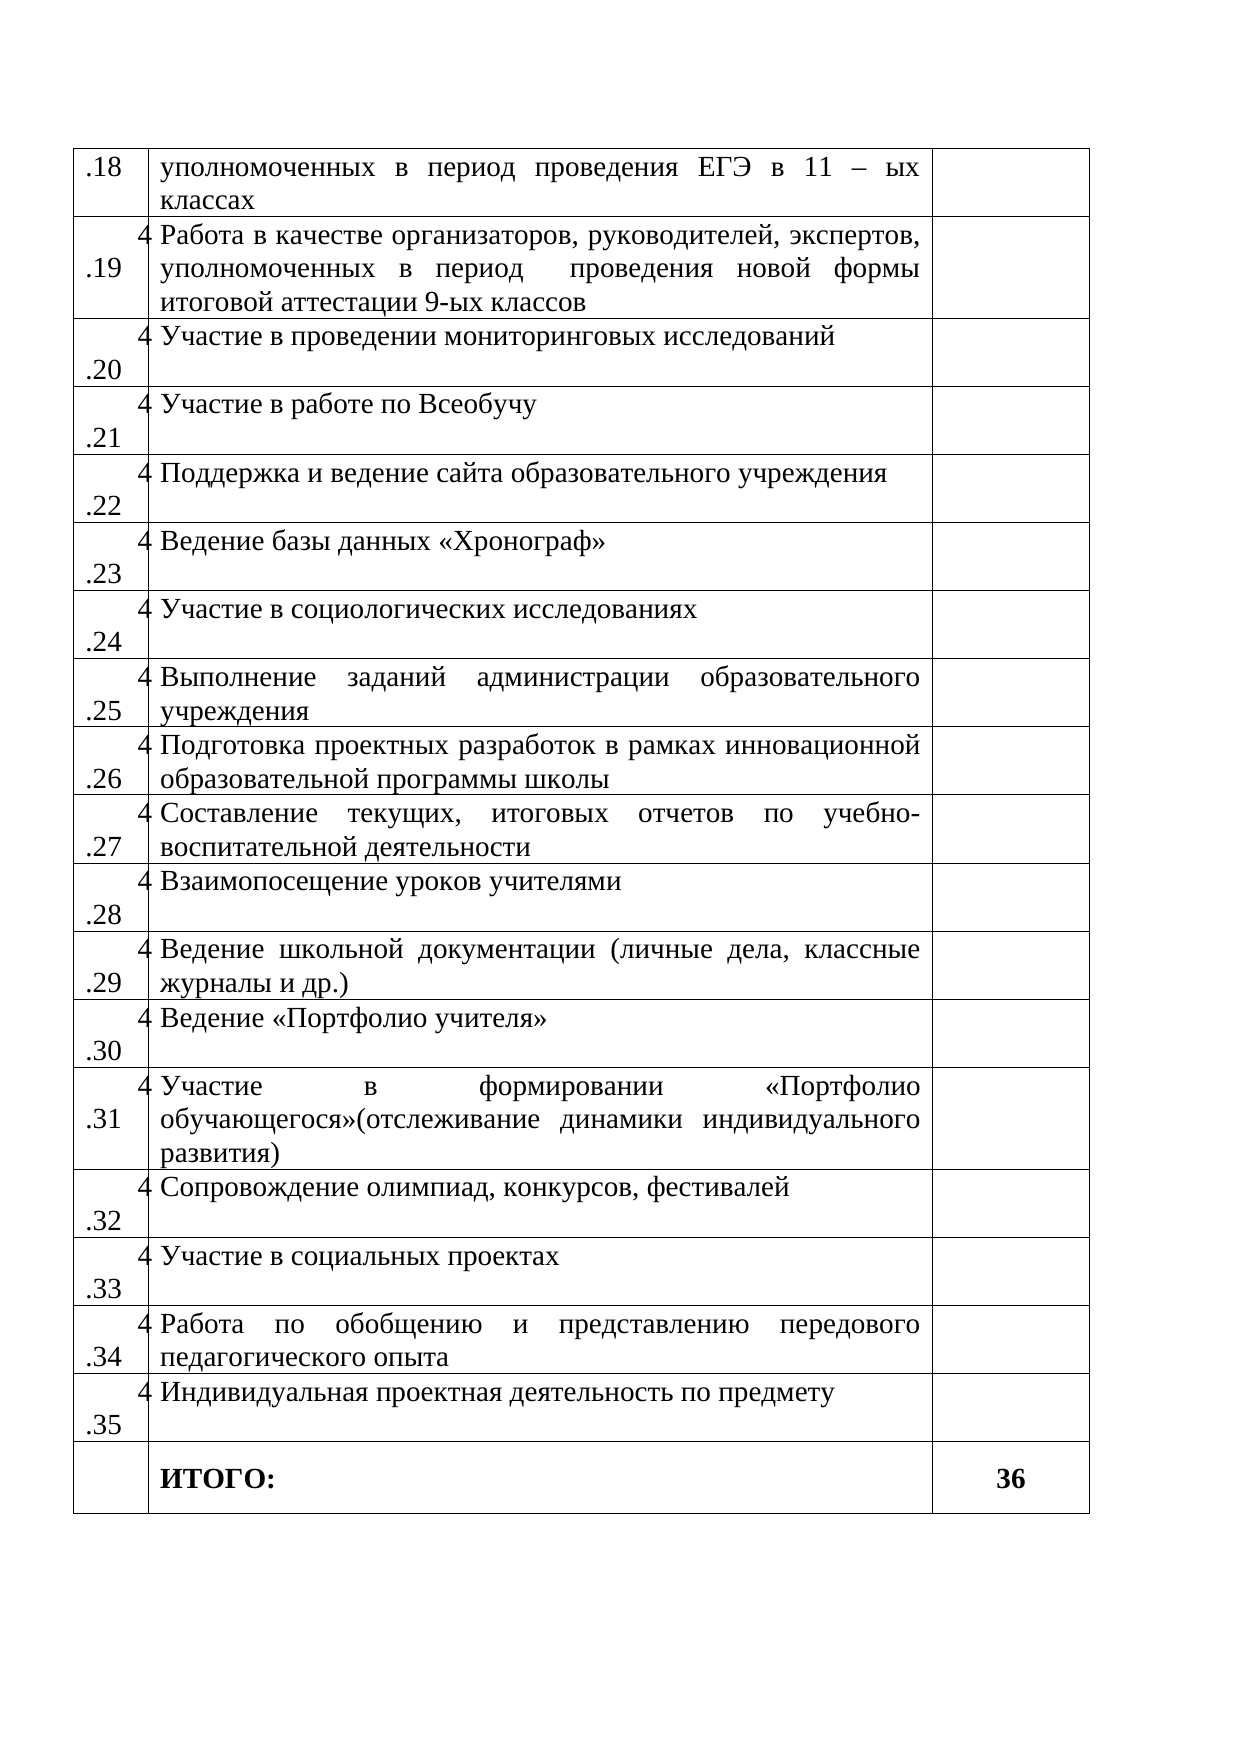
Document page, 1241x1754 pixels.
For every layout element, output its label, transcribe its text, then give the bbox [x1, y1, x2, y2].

table_cell 4.20 [74, 319, 148, 386]
table_cell 4.24 [74, 591, 148, 658]
table_cell 4.19 [74, 217, 148, 317]
table_cell [933, 1068, 1089, 1168]
table_cell [74, 1442, 148, 1513]
table_cell 4.25 [74, 659, 148, 726]
table_cell Участие в социологических исследованиях [149, 591, 932, 658]
table_cell [933, 149, 1089, 216]
table_cell 36 [933, 1442, 1089, 1513]
table_cell Индивидуальная проектная деятельность по предмету [149, 1374, 932, 1441]
table_cell Взаимопосещение уроков учителями [149, 864, 932, 931]
table_cell [933, 659, 1089, 726]
table_cell 4.35 [74, 1374, 148, 1441]
table_cell Ведение школьной документации (личные дела, классные журналы и др.) [149, 932, 932, 999]
table_cell 4.31 [74, 1068, 148, 1168]
table_cell [933, 1306, 1089, 1373]
table_cell Поддержка и ведение сайта образовательного учреждения [149, 455, 932, 522]
table_cell 4.28 [74, 864, 148, 931]
table_cell 4.18 [74, 149, 148, 216]
table_cell [933, 1374, 1089, 1441]
table_cell Ведение «Портфолио учителя» [149, 1000, 932, 1067]
table_cell 4.23 [74, 523, 148, 590]
table_cell 4.22 [74, 455, 148, 522]
table_cell Работа по обобщению и представлению передового педагогического опыта [149, 1306, 932, 1373]
table_cell [933, 1170, 1089, 1237]
table_cell Выполнение заданий администрации образовательного учреждения [149, 659, 932, 726]
table_cell [933, 932, 1089, 999]
table_cell 4.32 [74, 1170, 148, 1237]
table_cell [933, 319, 1089, 386]
table_cell 4.29 [74, 932, 148, 999]
table_cell [933, 455, 1089, 522]
table_cell [933, 523, 1089, 590]
table_cell [933, 795, 1089, 862]
table_cell Сопровождение олимпиад, конкурсов, фестивалей [149, 1170, 932, 1237]
table_cell Составление текущих, итоговых отчетов по учебно-воспитательной деятельности [149, 795, 932, 862]
table_cell 4.27 [74, 795, 148, 862]
table_cell [933, 864, 1089, 931]
table_cell 4.34 [74, 1306, 148, 1373]
table_cell 4.30 [74, 1000, 148, 1067]
table_cell [933, 1238, 1089, 1305]
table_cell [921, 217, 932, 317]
table_cell Подготовка проектных разработок в рамках инновационной образовательной программы школы [149, 727, 932, 794]
table_cell 4.26 [74, 727, 148, 794]
table_cell Ведение базы данных «Хронограф» [149, 523, 932, 590]
table_cell Участие в формировании «Портфолио обучающегося»(отслеживание динамики индивидуального развития) [149, 1068, 932, 1168]
table_cell Участие в проведении мониторинговых исследований [149, 319, 932, 386]
table_cell [933, 1000, 1089, 1067]
table_cell 4.33 [74, 1238, 148, 1305]
table_cell [933, 591, 1089, 658]
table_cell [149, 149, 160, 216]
table_cell 4.21 [74, 387, 148, 454]
table_cell Участие в социальных проектах [149, 1238, 932, 1305]
table_cell Участие в работе по Всеобучу [149, 387, 932, 454]
table_cell [933, 387, 1089, 454]
table_cell [933, 727, 1089, 794]
table_cell ИТОГО: [149, 1442, 932, 1513]
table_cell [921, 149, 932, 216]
table_cell [933, 217, 1089, 317]
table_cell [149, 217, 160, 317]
